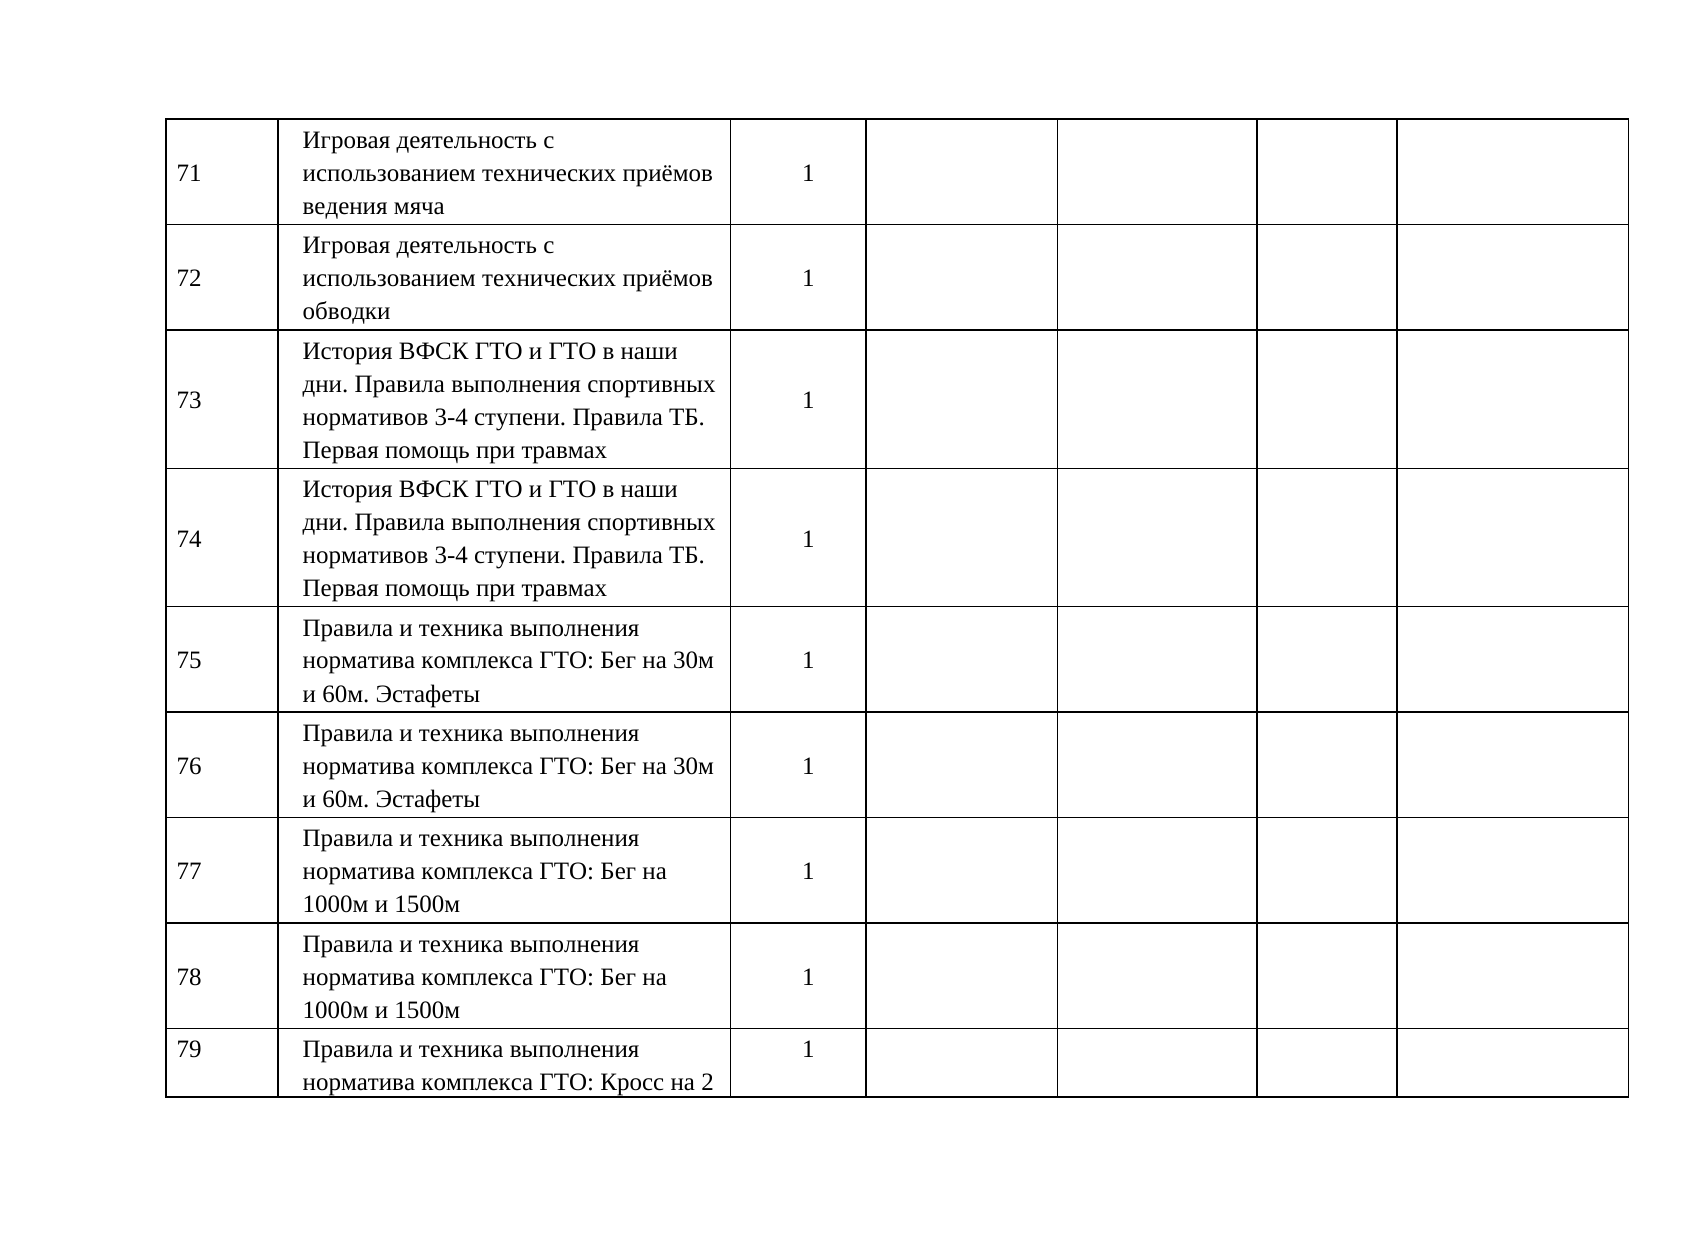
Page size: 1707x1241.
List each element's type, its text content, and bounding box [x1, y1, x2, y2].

table_cell Игровая деятельность с использованием технических приёмов ведения мяча [279, 120, 730, 223]
table_cell История ВФСК ГТО и ГТО в наши дни. Правила выполнения спортивных нормативов 3-4 ступени. Правила ТБ. Первая помощь при травмах [279, 469, 730, 606]
table_cell Правила и техника выполнения норматива комплекса ГТО: Бег на 30м и 60м. Эстафеты [279, 713, 730, 817]
table_cell [867, 120, 1057, 223]
table_cell 1 [731, 331, 865, 467]
table_cell [1058, 818, 1256, 922]
table_cell 73 [167, 331, 277, 467]
table_cell [1398, 331, 1628, 467]
table_cell 76 [167, 713, 277, 817]
table_cell 1 [731, 469, 865, 606]
table_cell [867, 924, 1057, 1027]
table_cell [1258, 120, 1396, 223]
table_cell [1258, 225, 1396, 329]
table_cell [867, 713, 1057, 817]
table_cell 1 [731, 713, 865, 817]
table_cell 1 [731, 607, 865, 711]
table_cell [1058, 1029, 1256, 1096]
table_cell [1398, 607, 1628, 711]
table_cell [1258, 469, 1396, 606]
table_cell [1398, 120, 1628, 223]
table_cell [1058, 607, 1256, 711]
table_cell 77 [167, 818, 277, 922]
table_cell 79 [167, 1029, 277, 1096]
table_cell [1058, 924, 1256, 1027]
table_cell Правила и техника выполнения норматива комплекса ГТО: Бег на 1000м и 1500м [279, 818, 730, 922]
table_cell 74 [167, 469, 277, 606]
table_cell [1058, 120, 1256, 223]
table_cell [867, 225, 1057, 329]
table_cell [279, 1029, 730, 1096]
table_cell 1 [731, 818, 865, 922]
table_cell 1 [731, 1029, 865, 1096]
table_cell [867, 331, 1057, 467]
table_cell История ВФСК ГТО и ГТО в наши дни. Правила выполнения спортивных нормативов 3-4 ступени. Правила ТБ. Первая помощь при травмах [279, 331, 730, 467]
table_cell 1 [731, 924, 865, 1027]
table_cell [867, 1029, 1057, 1096]
table_cell Правила и техника выполнения норматива комплекса ГТО: Бег на 30м и 60м. Эстафеты [279, 607, 730, 711]
table_cell 72 [167, 225, 277, 329]
table_cell [1398, 818, 1628, 922]
table_cell [1058, 331, 1256, 467]
table_cell [1058, 713, 1256, 817]
table_cell [1258, 331, 1396, 467]
table_cell [1258, 818, 1396, 922]
table_cell 71 [167, 120, 277, 223]
table_cell [1258, 924, 1396, 1027]
table_cell [867, 818, 1057, 922]
table_cell [1258, 1029, 1396, 1096]
table_cell [1058, 469, 1256, 606]
table_cell [1398, 1029, 1628, 1096]
table_cell Правила и техника выполнения норматива комплекса ГТО: Бег на 1000м и 1500м [279, 924, 730, 1027]
table_cell [867, 607, 1057, 711]
table_cell [1258, 713, 1396, 817]
table_cell [867, 469, 1057, 606]
table_cell [1398, 924, 1628, 1027]
table_cell [1398, 469, 1628, 606]
table_cell 78 [167, 924, 277, 1027]
table_cell 1 [731, 120, 865, 223]
table_cell [1398, 713, 1628, 817]
table_cell [1058, 225, 1256, 329]
table_cell 1 [731, 225, 865, 329]
table_cell 75 [167, 607, 277, 711]
table_cell Игровая деятельность с использованием технических приёмов обводки [279, 225, 730, 329]
table_cell [1258, 607, 1396, 711]
table_cell [1398, 225, 1628, 329]
